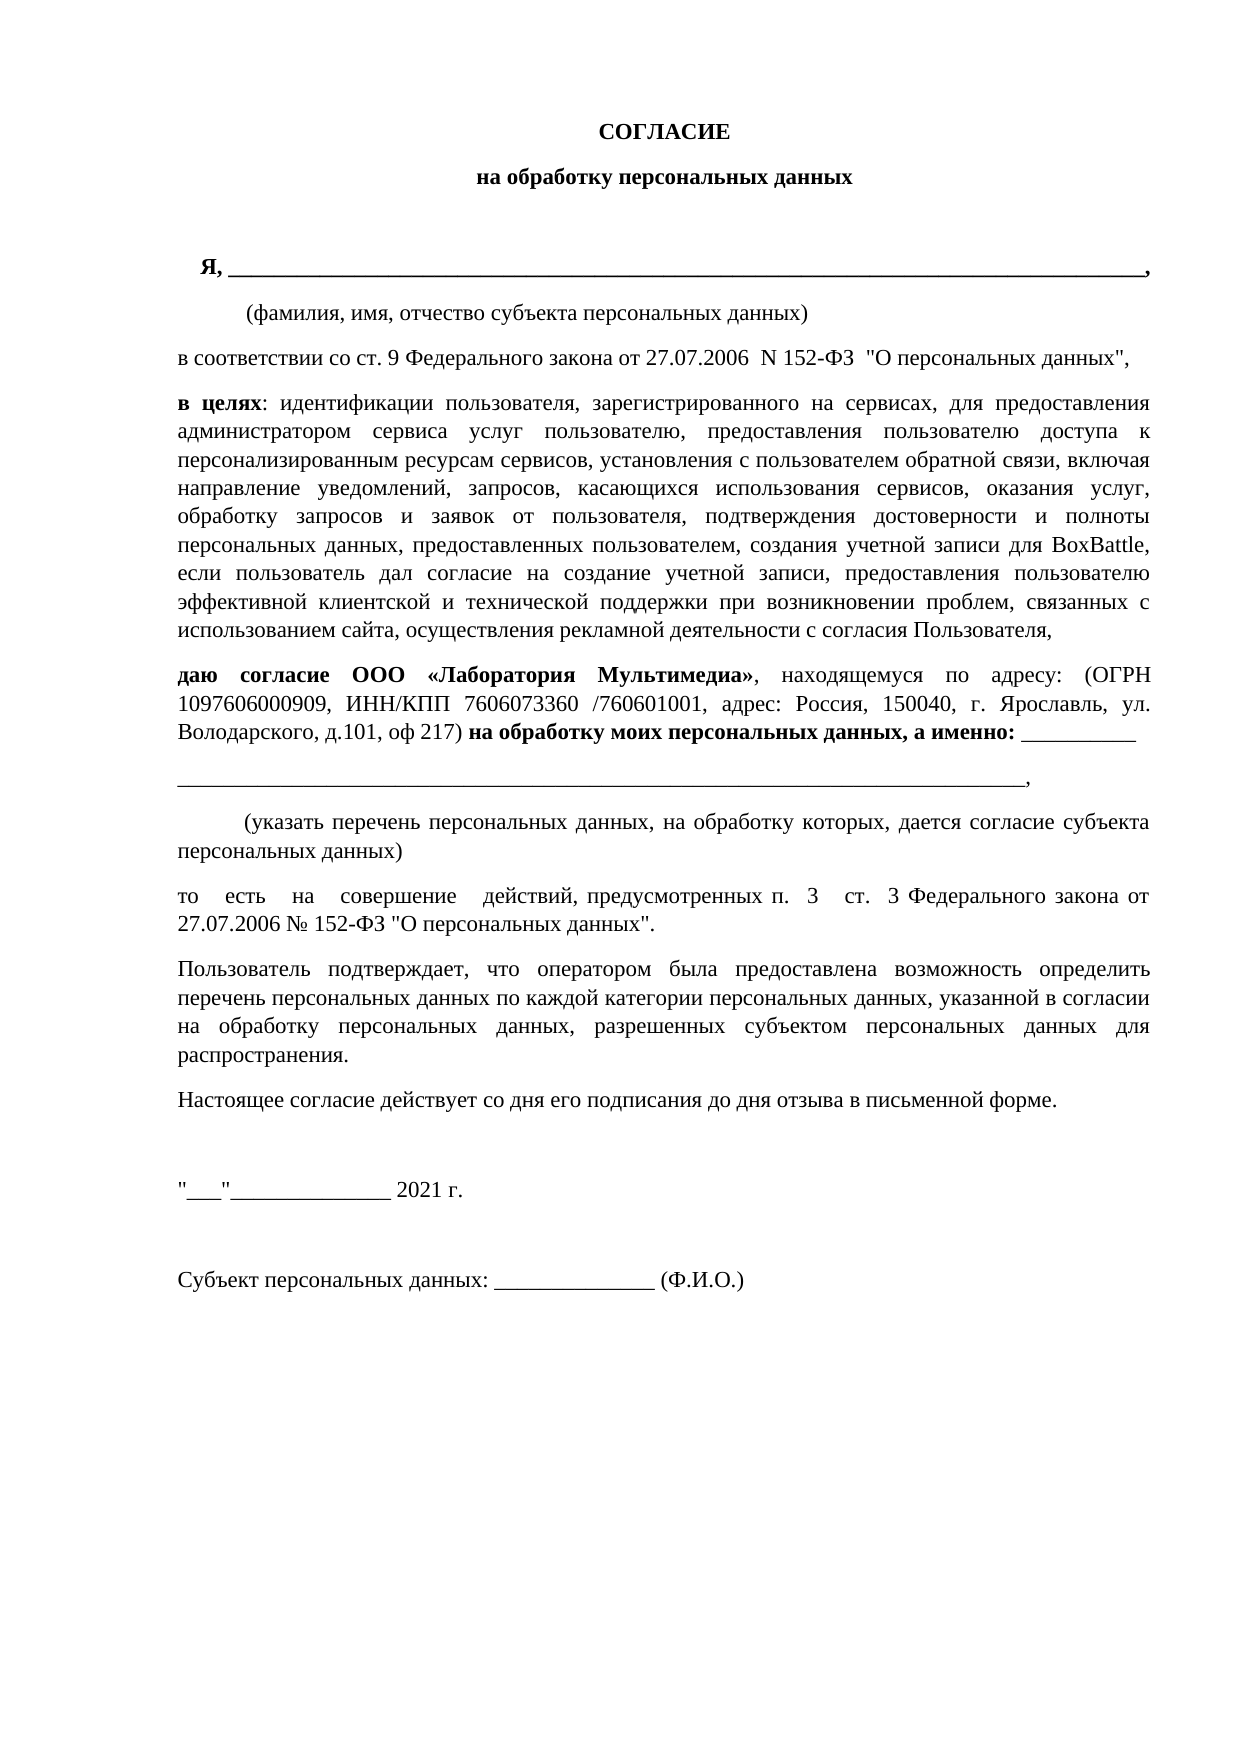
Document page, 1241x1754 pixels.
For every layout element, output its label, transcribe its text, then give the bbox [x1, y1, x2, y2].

text на обработку персональных данных [177, 163, 1152, 189]
text "___"______________ 2021 г. [177, 1176, 1152, 1202]
text СОГЛАСИЕ [177, 118, 1152, 144]
text (фамилия, имя, отчество субъекта персональных данных) [177, 298, 1152, 325]
text в соответствии со ст. 9 Федерального закона от 27.07.2006 N 152-ФЗ "О персональных данных", [177, 344, 1152, 370]
text в целях: идентификации пользователя, зарегистрированного на сервисах, для предоставления администратором сервиса услуг пользователю, предоставления пользователю доступа к персонализированным ресурсам сервисов, установления с пользователем обратной связи, включая направление уведомлений, запросов, касающихся использования сервисов, оказания услуг, обработку запросов и заявок от пользователя, подтверждения достоверности и полноты персональных данных, предоставленных пользователем, создания учетной записи для BoxBattle, если пользователь дал согласие на создание учетной записи, предоставления пользователю эффективной клиентской и технической поддержки при возникновении проблем, связанных с использованием сайта, осуществления рекламной деятельности с согласия Пользователя, [177, 389, 1152, 643]
text Субъект персональных данных: ______________ (Ф.И.О.) [177, 1266, 1152, 1293]
text Настоящее согласие действует со дня его подписания до дня отзыва в письменной форме. [177, 1086, 1152, 1112]
text __________________________________________________________________________, [177, 763, 1152, 790]
text Я, ________________________________________________________________________________, [177, 253, 1152, 280]
text то есть на совершение действий, предусмотренных п. 3 ст. 3 Федерального закона от 27.07.2006 № 152-ФЗ "О персональных данных". [177, 882, 1152, 937]
text даю согласие ООО «Лаборатория Мультимедиа», находящемуся по адресу: (ОГРН 1097606000909, ИНН/КПП 7606073360 /760601001, адрес: Россия, 150040, г. Ярославль, ул. Володарского, д.101, оф 217) на обработку моих персональных данных, а именно: __________ [177, 661, 1152, 744]
text Пользователь подтверждает, что оператором была предоставлена возможность определить перечень персональных данных по каждой категории персональных данных, указанной в согласии на обработку персональных данных, разрешенных субъектом персональных данных для распространения. [177, 956, 1152, 1067]
text (указать перечень персональных данных, на обработку которых, дается согласие субъекта персональных данных) [177, 808, 1152, 863]
